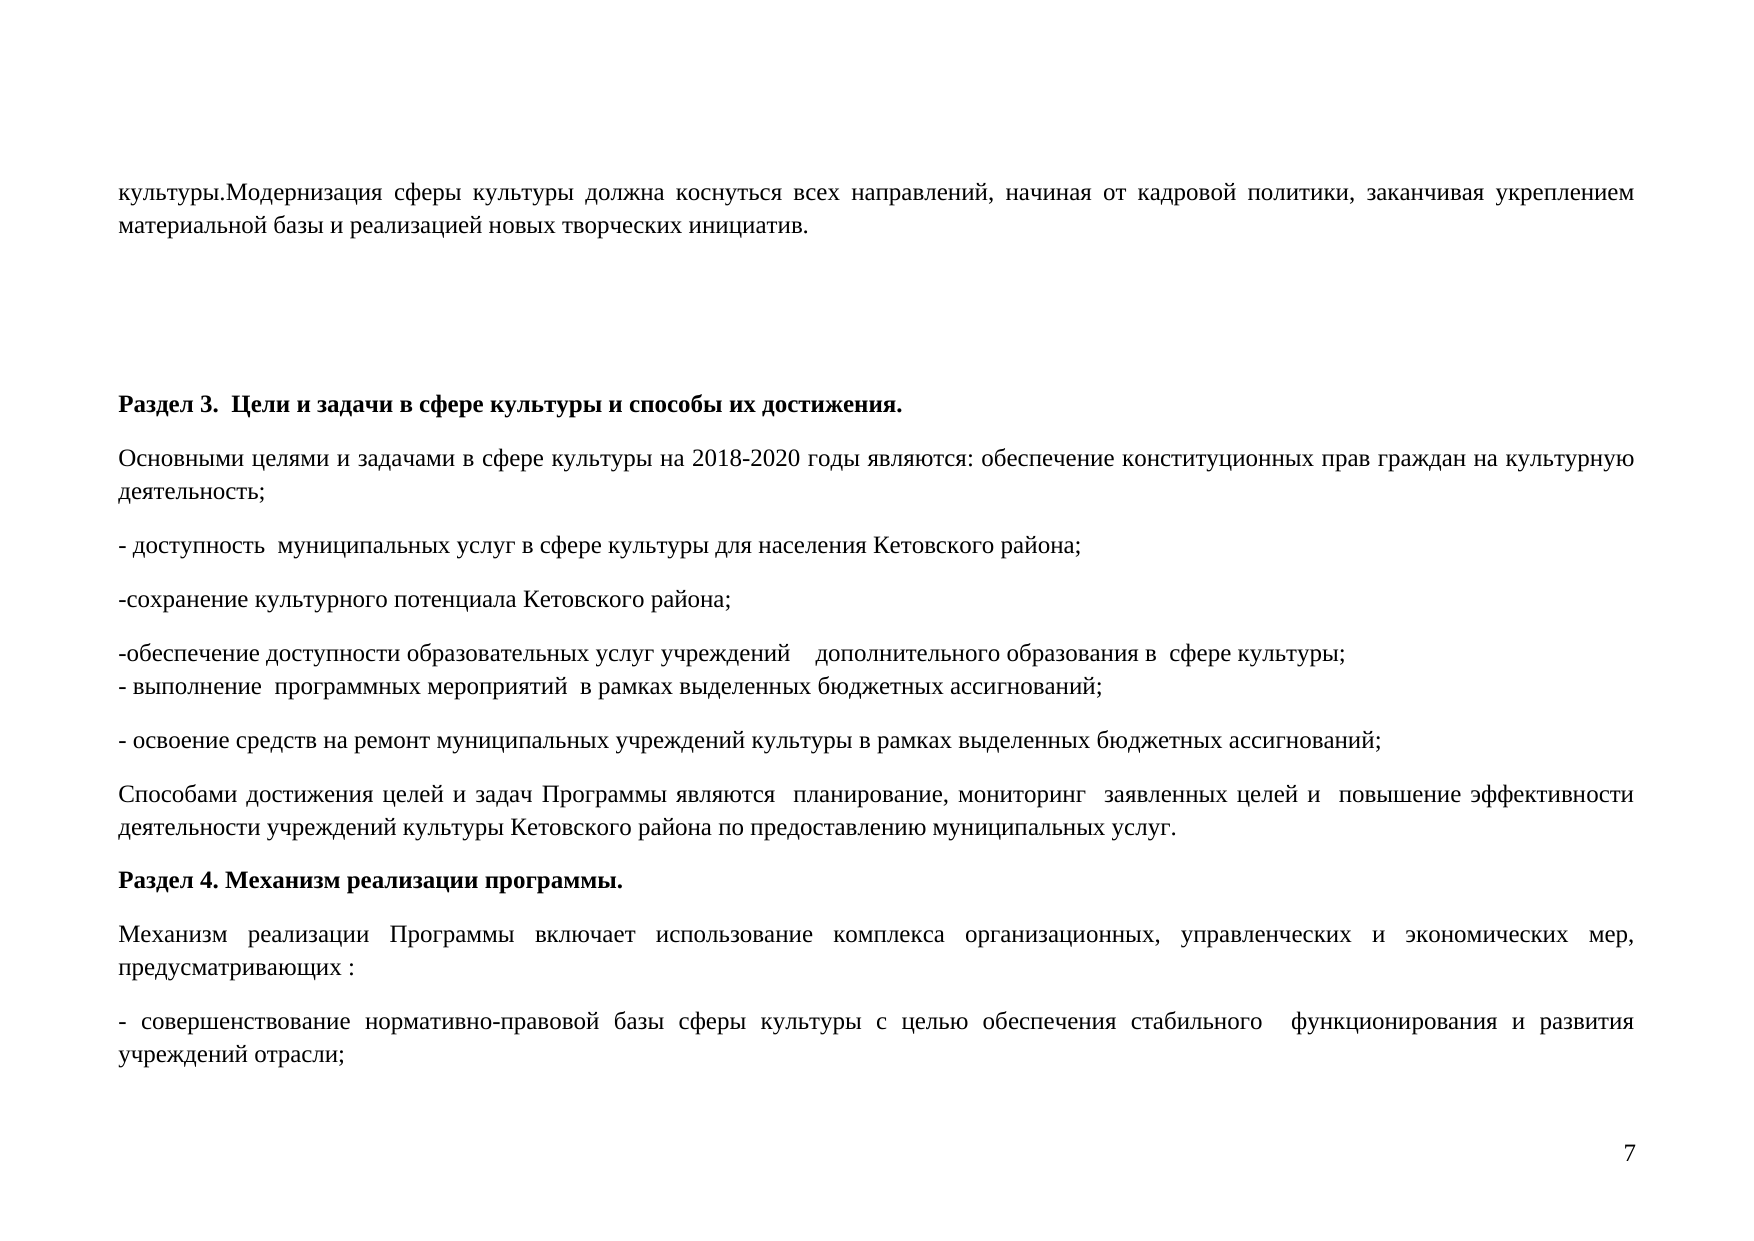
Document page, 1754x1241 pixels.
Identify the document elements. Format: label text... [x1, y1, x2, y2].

text Способами достижения целей и задач Программы являются планирование, мониторинг заявленных целей и повышение эффективности деятельности учреждений культуры Кетовского района по предоставлению муниципальных услуг. [118, 779, 1636, 840]
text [118, 177, 1636, 239]
text Основными целями и задачами в сфере культуры на 2018-2020 годы являются: обеспечение конституционных прав граждан на культурную деятельность; [118, 443, 1636, 505]
text Механизм реализации Программы включает использование комплекса организационных, управленческих и экономических мер, предусматривающих : [118, 919, 1636, 981]
text - освоение средств на ремонт муниципальных учреждений культуры в рамках выделенных бюджетных ассигнований; [118, 725, 1636, 753]
text -сохранение культурного потенциала Кетовского района; [118, 584, 1636, 613]
text -обеспечение доступности образовательных услуг учреждений дополнительного образования в сфере культуры; [118, 638, 1636, 667]
text - совершенствование нормативно-правовой базы сферы культуры с целью обеспечения стабильного функционирования и развития учреждений отрасли; [118, 1006, 1636, 1068]
text Раздел 3. Цели и задачи в сфере культуры и способы их достижения. [118, 389, 1636, 418]
text Раздел 4. Механизм реализации программы. [118, 866, 1636, 894]
text - доступность муниципальных услуг в сфере культуры для населения Кетовского района; [118, 530, 1636, 559]
text - выполнение программных мероприятий в рамках выделенных бюджетных ассигнований; [118, 671, 1636, 700]
